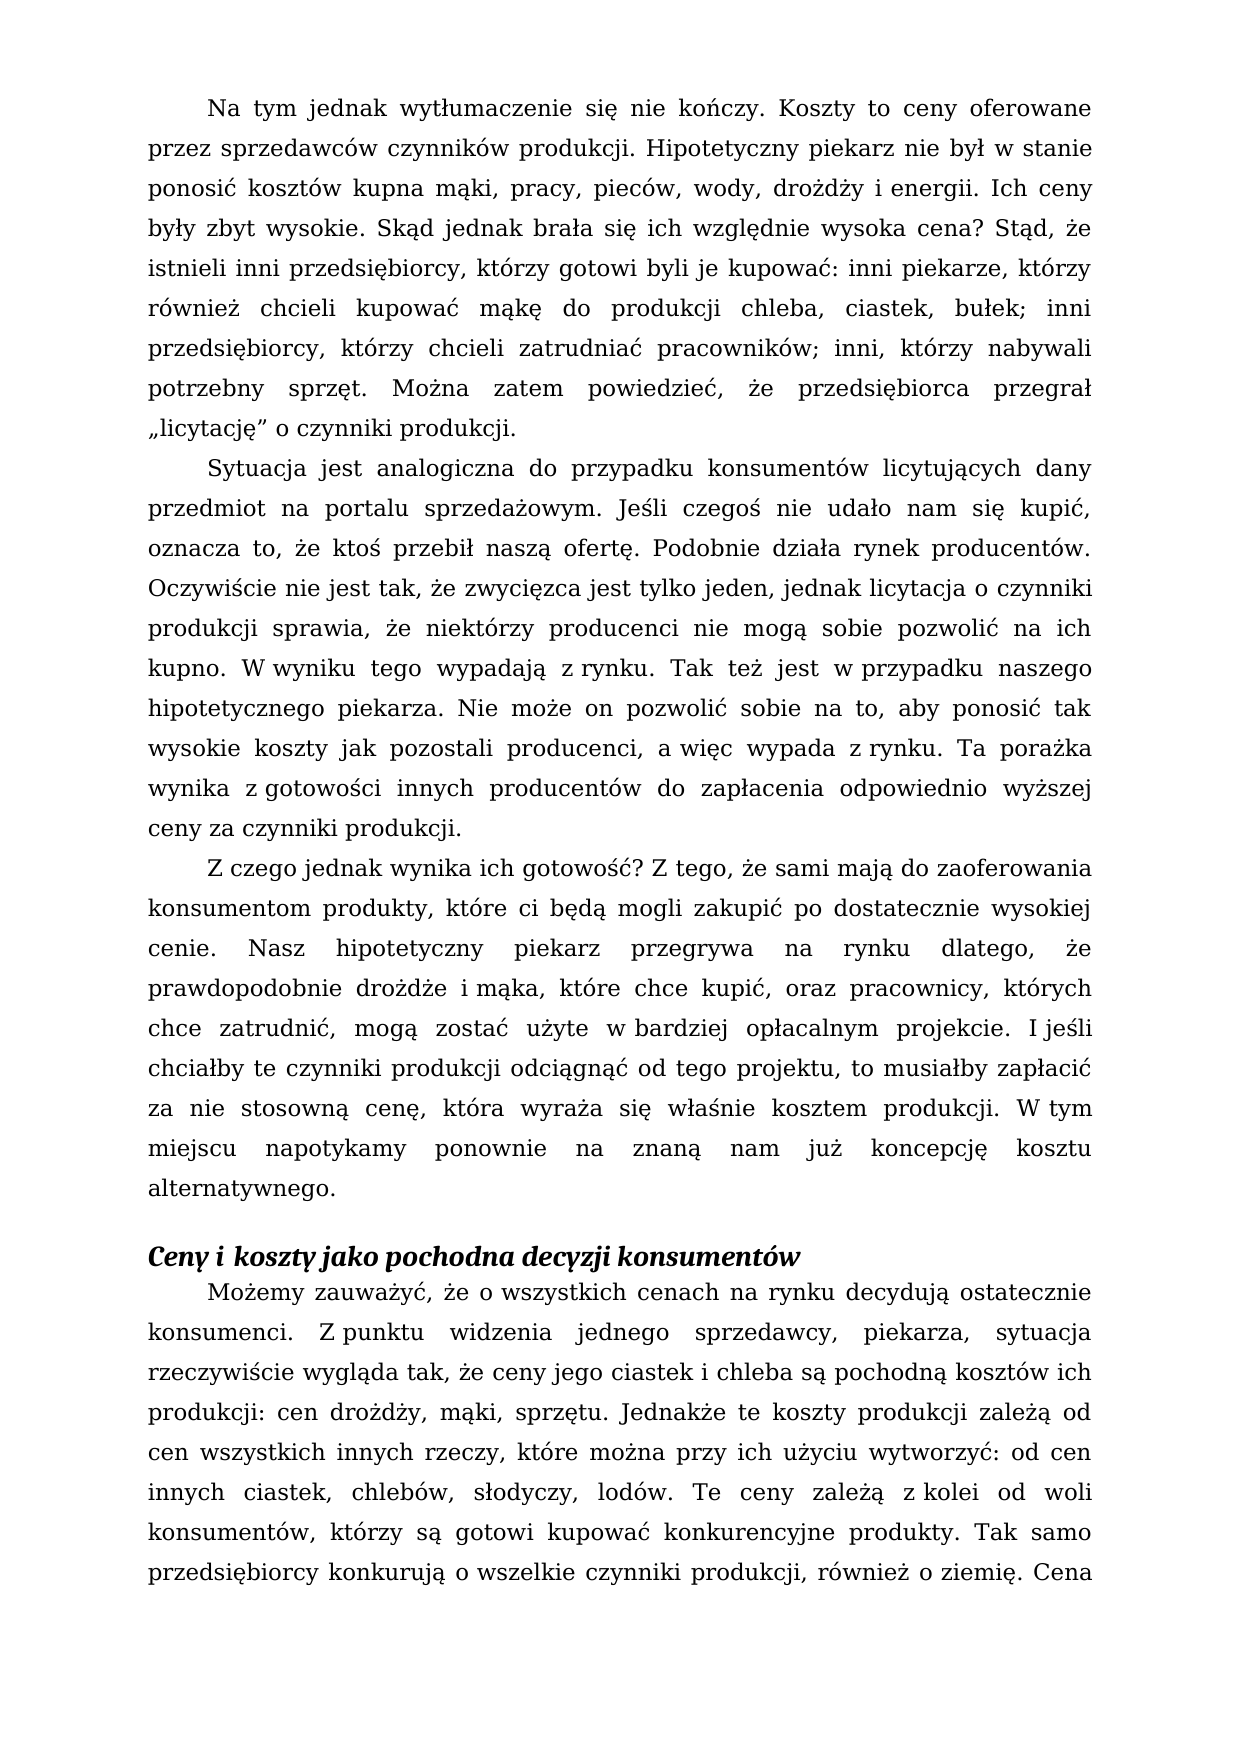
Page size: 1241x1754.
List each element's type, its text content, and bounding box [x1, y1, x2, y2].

text Z czego jednak wynika ich gotowość? Z tego, że sami mają do zaoferowania konsumentom produkty, które ci będą mogli zakupić po dostatecznie wysokiej cenie. Nasz hipotetyczny piekarz przegrywa na rynku dlatego, że prawdopodobnie drożdże i mąka, które chce kupić, oraz pracownicy, których chce zatrudnić, mogą zostać użyte w bardziej opłacalnym projekcie. I jeśli chciałby te czynniki produkcji odciągnąć od tego projektu, to musiałby zapłacić za nie stosowną cenę, która wyraża się właśnie kosztem produkcji. W tym miejscu napotykamy ponownie na znaną nam już koncepcję kosztu alternatywnego. [148, 855, 1092, 1201]
subtitle Ceny i koszty jako pochodna decyzji konsumentów [148, 1240, 1092, 1273]
text Na tym jednak wytłumaczenie się nie kończy. Koszty to ceny oferowane przez sprzedawców czynników produkcji. Hipotetyczny piekarz nie był w stanie ponosić kosztów kupna mąki, pracy, pieców, wody, drożdży i energii. Ich ceny były zbyt wysokie. Skąd jednak brała się ich względnie wysoka cena? Stąd, że istnieli inni przedsiębiorcy, którzy gotowi byli je kupować: inni piekarze, którzy również chcieli kupować mąkę do produkcji chleba, ciastek, bułek; inni przedsiębiorcy, którzy chcieli zatrudniać pracowników; inni, którzy nabywali potrzebny sprzęt. Można zatem powiedzieć, że przedsiębiorca przegrał „licytację” o czynniki produkcji. [148, 95, 1092, 441]
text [148, 1279, 1092, 1586]
text Sytuacja jest analogiczna do przypadku konsumentów licytujących dany przedmiot na portalu sprzedażowym. Jeśli czegoś nie udało nam się kupić, oznacza to, że ktoś przebił naszą ofertę. Podobnie działa rynek producentów. Oczywiście nie jest tak, że zwycięzca jest tylko jeden, jednak licytacja o czynniki produkcji sprawia, że niektórzy producenci nie mogą sobie pozwolić na ich kupno. W wyniku tego wypadają z rynku. Tak też jest w przypadku naszego hipotetycznego piekarza. Nie może on pozwolić sobie na to, aby ponosić tak wysokie koszty jak pozostali producenci, a więc wypada z rynku. Ta porażka wynika z gotowości innych producentów do zapłacenia odpowiednio wyższej ceny za czynniki produkcji. [148, 455, 1092, 841]
